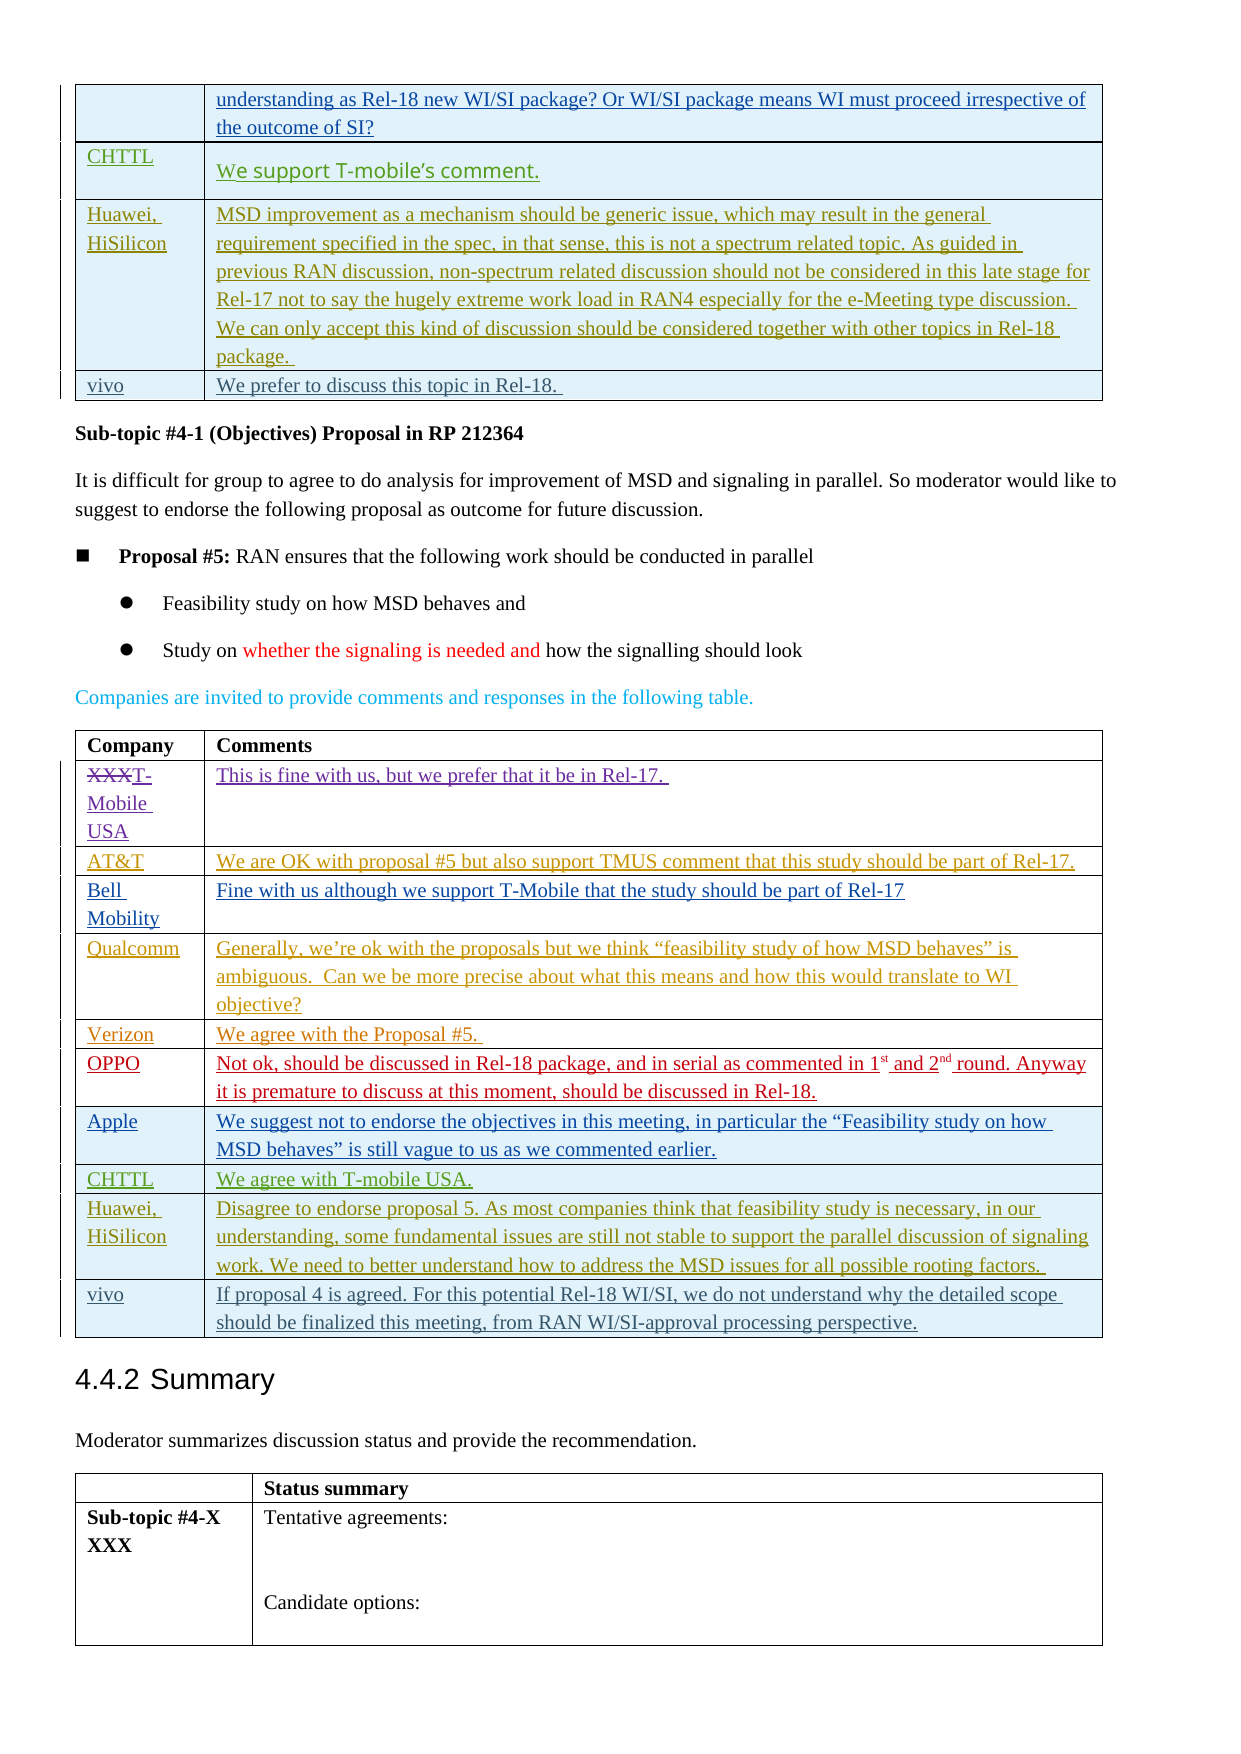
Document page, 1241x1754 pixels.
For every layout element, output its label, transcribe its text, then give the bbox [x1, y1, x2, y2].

table_cell [76, 934, 204, 1019]
subtitle Summary [75, 1350, 1165, 1407]
text Sub-topic #4-1 (Objectives) Proposal in RP 212364 [75, 419, 1165, 448]
table_cell [205, 1049, 1102, 1106]
table_header [76, 1474, 252, 1502]
table_cell [205, 761, 1102, 846]
table_cell [205, 847, 1102, 875]
table_cell [205, 934, 1102, 1019]
picture [377, 694, 384, 702]
table_cell [76, 847, 204, 875]
table_header Status summary [253, 1474, 1102, 1502]
list Feasibility study on how MSD behaves and [119, 589, 1165, 617]
table_cell [76, 876, 204, 933]
table_cell [205, 1020, 1102, 1048]
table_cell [253, 1503, 1102, 1645]
text Companies are invited to provide comments and responses in the following table. [75, 683, 1165, 711]
table_header Comments [205, 731, 1102, 759]
table_cell [76, 1020, 204, 1048]
table_cell [76, 1049, 204, 1106]
picture [393, 694, 400, 702]
picture [210, 694, 217, 702]
text Moderator summarizes discussion status and provide the recommendation. [75, 1426, 1165, 1454]
list Study on whether the signaling is needed and how the signalling should look [119, 636, 1165, 664]
list Proposal #5: RAN ensures that the following work should be conducted in parallel [75, 542, 1165, 570]
table_cell Sub-topic #4-X XXX [76, 1503, 252, 1645]
table_cell [205, 876, 1102, 933]
text It is difficult for group to agree to do analysis for improvement of MSD and signaling in parallel. So moderator would like to suggest to endorse the following proposal as outcome for future discussion. [75, 466, 1165, 523]
table_header Company [76, 731, 204, 759]
table_cell [76, 761, 204, 846]
